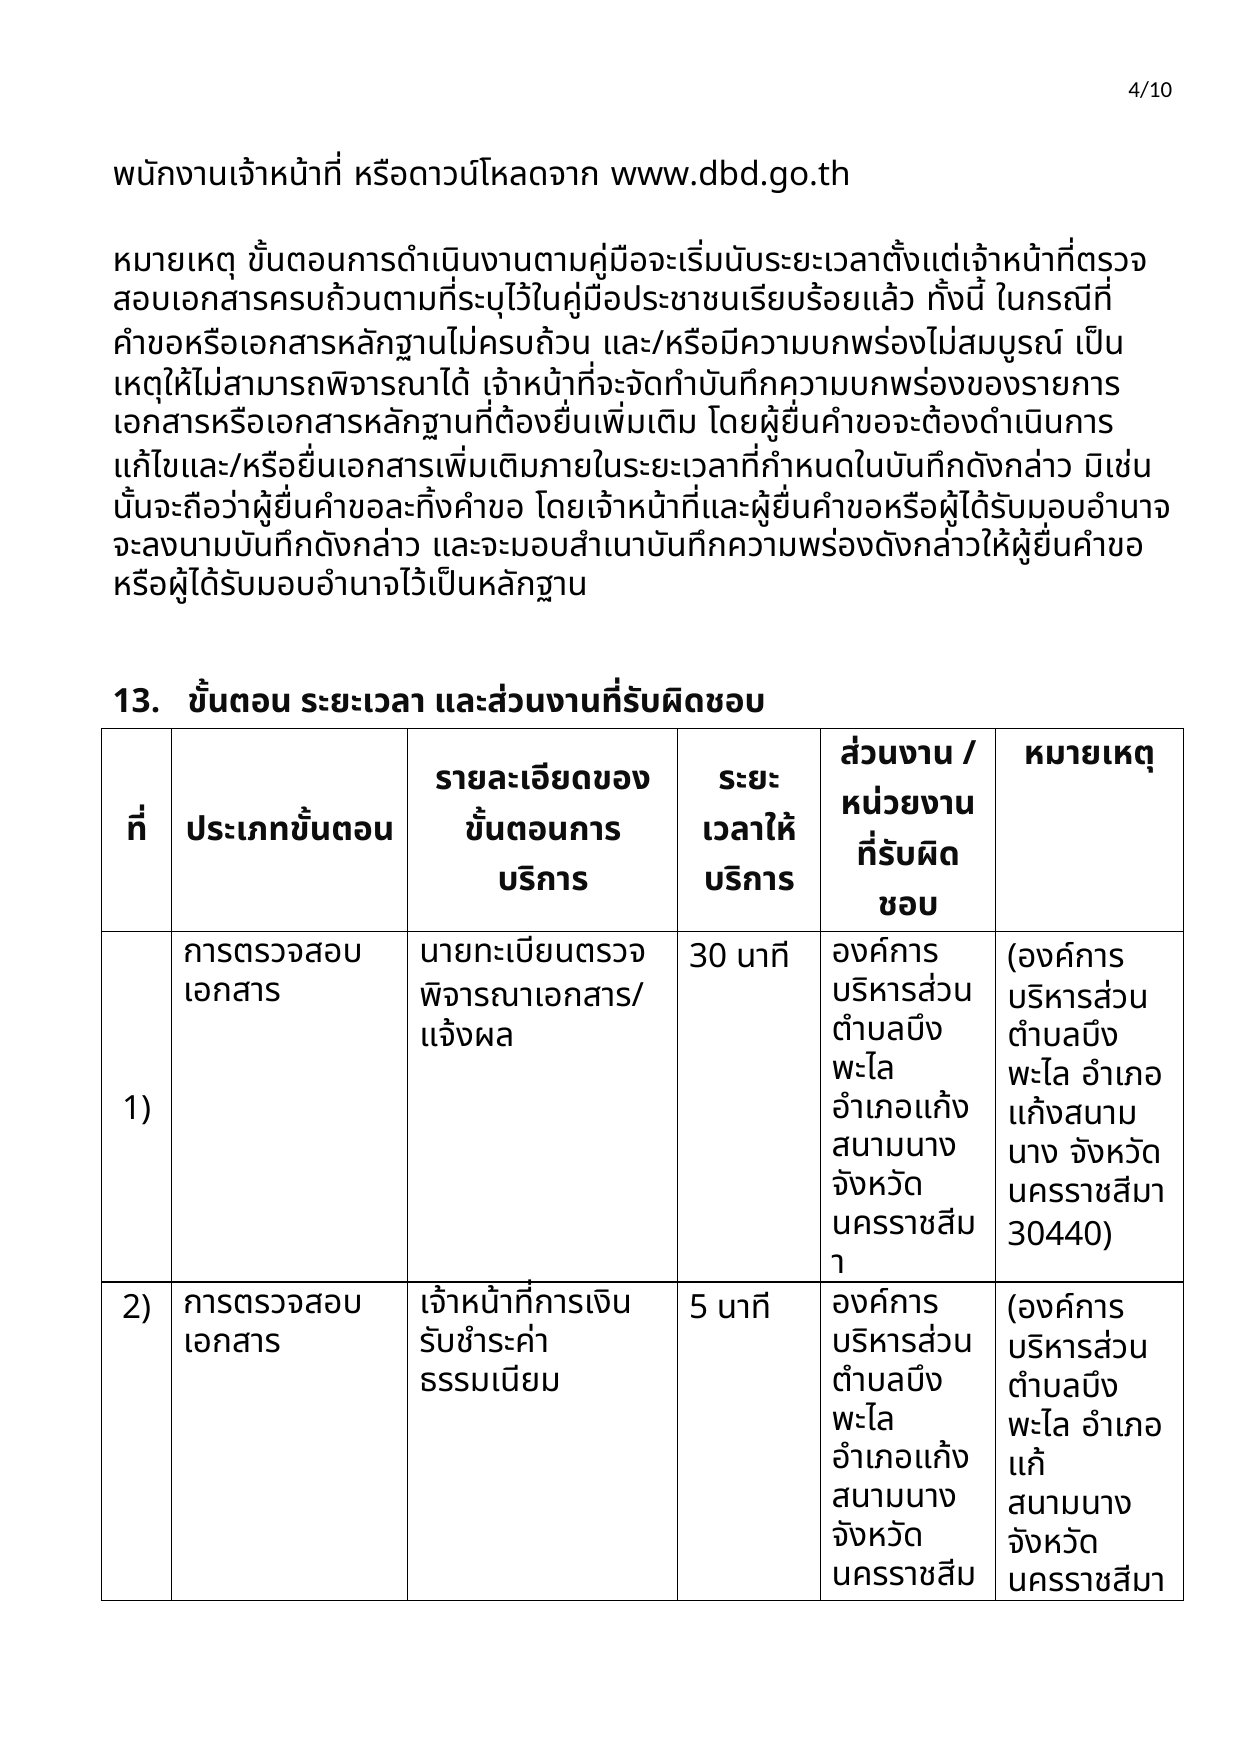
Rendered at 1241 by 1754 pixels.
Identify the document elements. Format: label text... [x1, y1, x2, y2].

table_header ที่ [102, 729, 171, 931]
table_cell การตรวจสอบเอกสาร [172, 932, 407, 1281]
table_cell (องค์การบริหารส่วนตำบลบึงพะไล อำเภอแก้งสนามนาง จังหวัดนครราชสีมา 30440) [996, 932, 1183, 1281]
table_cell 5 นาที [678, 1283, 820, 1600]
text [112, 150, 1172, 632]
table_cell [996, 1283, 1183, 1600]
table_header ประเภทขั้นตอน [172, 729, 407, 931]
table_cell 2) [102, 1283, 171, 1600]
table_cell 30 นาที [678, 932, 820, 1281]
table_header หมายเหตุ [996, 729, 1183, 931]
table_cell เจ้าหน้าที่การเงินรับชำระค่าธรรมเนียม [408, 1283, 677, 1600]
list ขั้นตอน ระยะเวลา และส่วนงานที่รับผิดชอบ [112, 677, 1172, 728]
table_cell 1) [102, 932, 171, 1281]
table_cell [821, 1283, 995, 1600]
table_cell การตรวจสอบเอกสาร [172, 1283, 407, 1600]
table_header ส่วนงาน / หน่วยงานที่รับผิดชอบ [821, 729, 995, 931]
table_header รายละเอียดของขั้นตอนการบริการ [408, 729, 677, 931]
table_header ระยะเวลาให้บริการ [678, 729, 820, 931]
table_cell นายทะเบียนตรวจพิจารณาเอกสาร/แจ้งผล [408, 932, 677, 1281]
table_cell องค์การบริหารส่วนตำบลบึงพะไล อำเภอแก้งสนามนาง จังหวัดนครราชสีมา [821, 932, 995, 1281]
